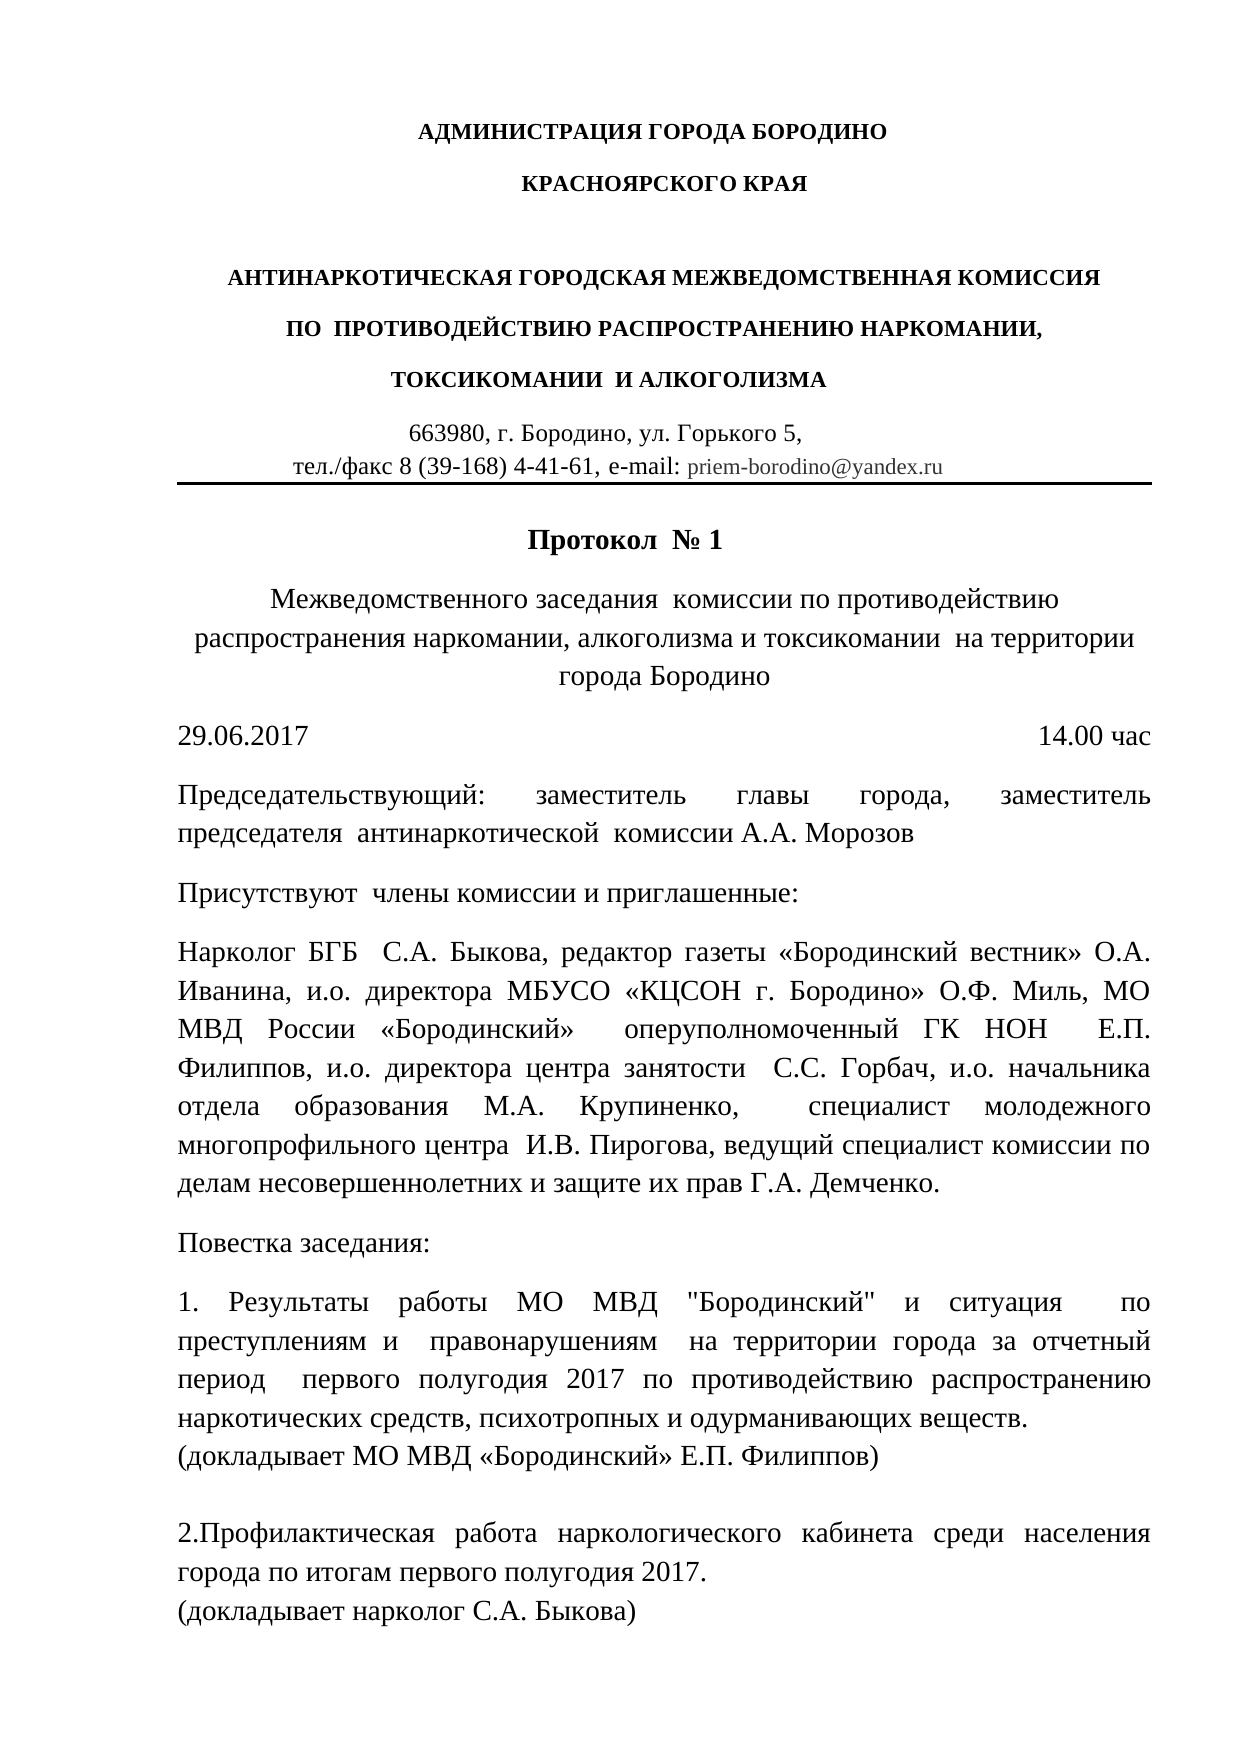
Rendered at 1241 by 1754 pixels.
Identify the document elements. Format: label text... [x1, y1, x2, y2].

text Протокол № 1 [177, 522, 1152, 555]
text Нарколог БГБ С.А. Быкова, редактор газеты «Бородинский вестник» О.А. Иванина, и.о. директора МБУСО «КЦСОН г. Бородино» О.Ф. Миль, МО МВД России «Бородинский» оперуполномоченный ГК НОН Е.П. Филиппов, и.о. директора центра занятости С.С. Горбач, и.о. начальника отдела образования М.А. Крупиненко, специалист молодежного многопрофильного центра И.В. Пирогова, ведущий специалист комиссии по делам несовершеннолетних и защите их прав Г.А. Демченко. [177, 934, 1152, 1199]
text 663980, г. Бородино, ул. Горького 5, тел./факс 8 (39-168) 4-41-61, e-mail: priem-borodino@yandex.ru [177, 418, 1152, 482]
text КРАСНОЯРСКОГО КРАЯ [177, 170, 1152, 197]
text ТОКСИКОМАНИИ И АЛКОГОЛИЗМА [177, 366, 1152, 393]
text Повестка заседания: [177, 1225, 1152, 1258]
text (докладывает нарколог С.А. Быкова) [177, 1593, 1152, 1626]
text Присутствуют члены комиссии и приглашенные: [177, 875, 1152, 908]
text АДМИНИСТРАЦИЯ ГОРОДА БОРОДИНО [177, 118, 1152, 144]
text АНТИНАРКОТИЧЕСКАЯ ГОРОДСКАЯ МЕЖВЕДОМСТВЕННАЯ КОМИССИЯ [177, 264, 1152, 291]
text 29.06.2017 14.00 час [177, 718, 1152, 751]
text 1. Результаты работы МО МВД "Бородинский" и ситуация по преступлениям и правонарушениям на территории города за отчетный период первого полугодия 2017 по противодействию распространению наркотических средств, психотропных и одурманивающих веществ. [177, 1284, 1152, 1433]
text Председательствующий: заместитель главы города, заместитель председателя антинаркотической комиссии А.А. Морозов [177, 777, 1152, 849]
text Межведомственного заседания комиссии по противодействию распространения наркомании, алкоголизма и токсикомании на территории города Бородино [177, 581, 1152, 692]
text 2.Профилактическая работа наркологического кабинета среди населения города по итогам первого полугодия 2017. [177, 1516, 1152, 1588]
text (докладывает МО МВД «Бородинский» Е.П. Филиппов) [177, 1438, 1152, 1472]
text ПО ПРОТИВОДЕЙСТВИЮ РАСПРОСТРАНЕНИЮ НАРКОМАНИИ, [177, 315, 1152, 342]
